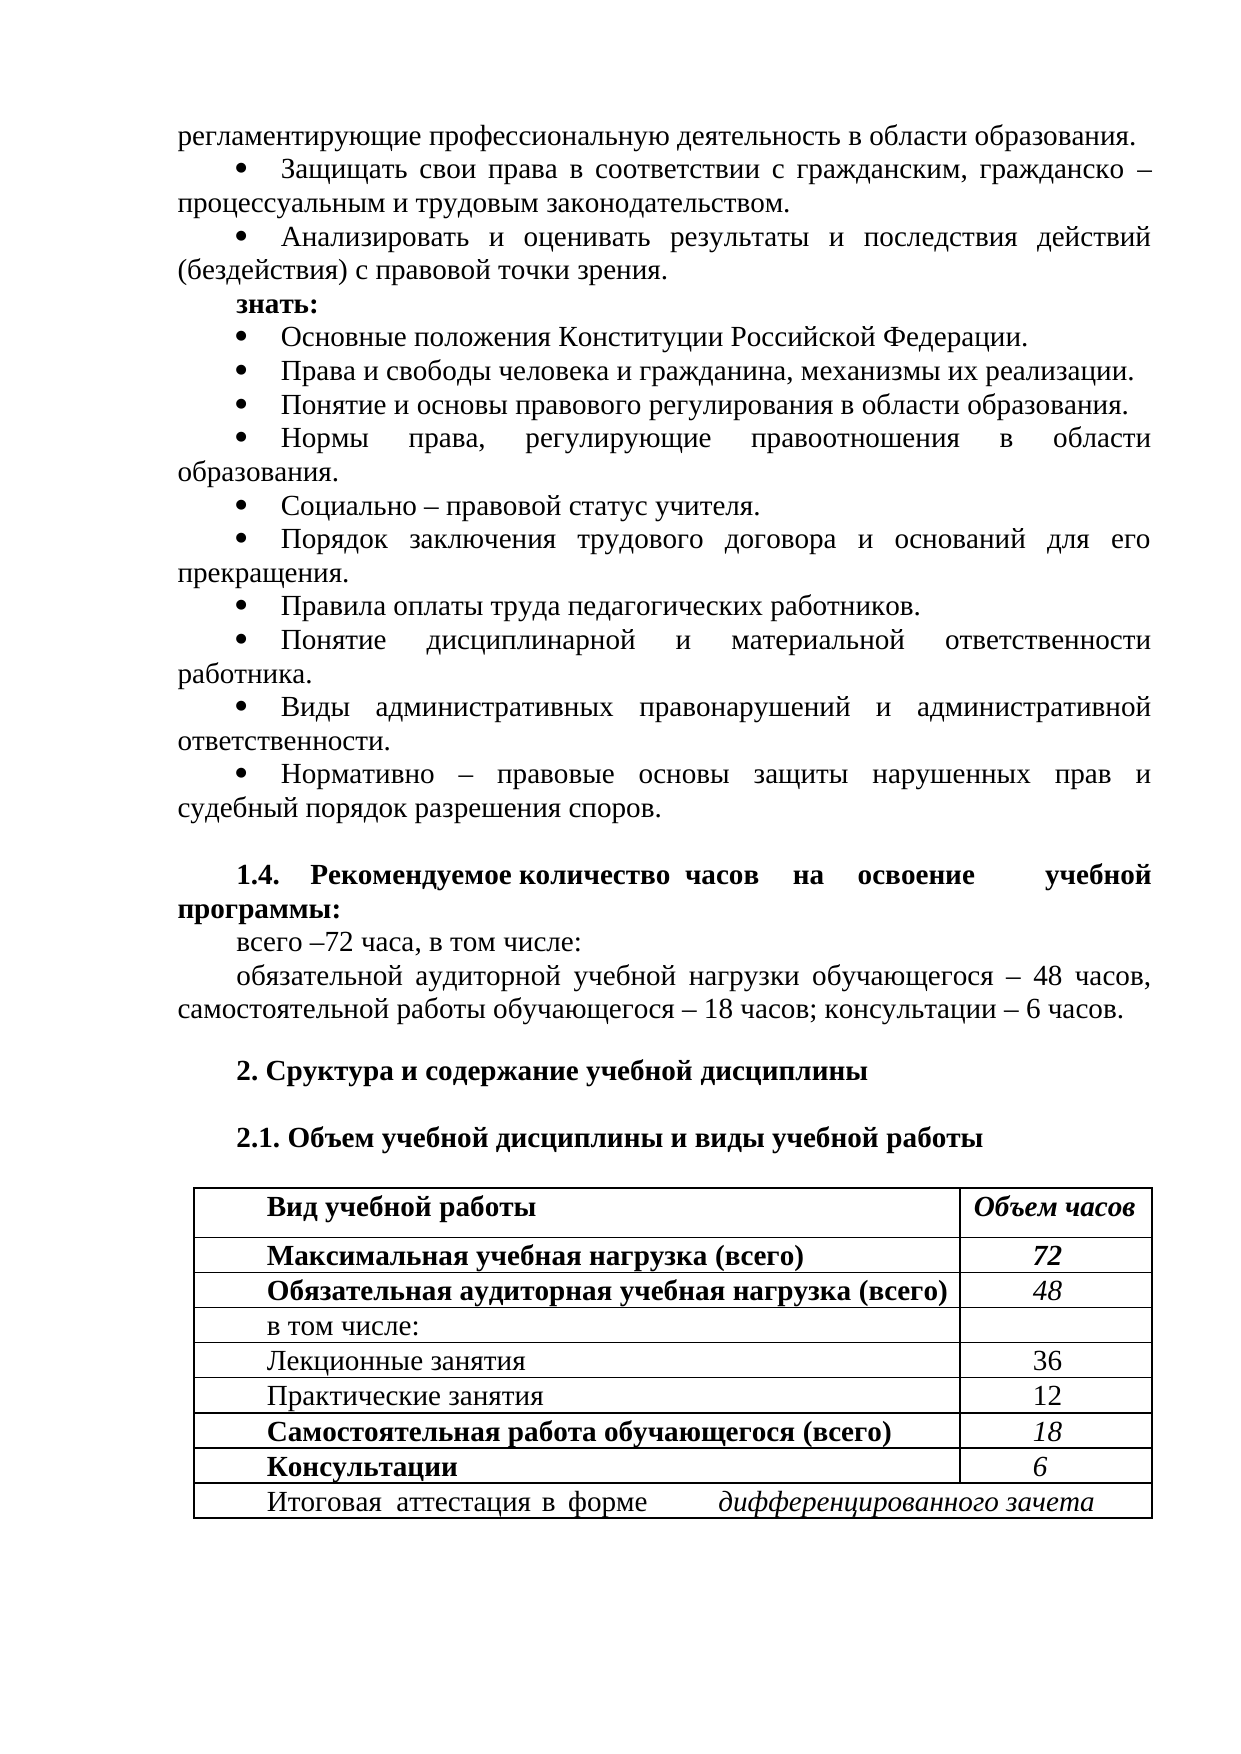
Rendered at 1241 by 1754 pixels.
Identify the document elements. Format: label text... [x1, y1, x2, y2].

subtitle всего –72 часа, в том числе: [177, 924, 1152, 958]
subtitle Основные положения Конституции Российской Федерации. [177, 319, 1152, 353]
subtitle Анализировать и оценивать результаты и последствия действий (бездействия) с правовой точки зрения. [177, 219, 1152, 286]
table_cell 36 [961, 1343, 1151, 1377]
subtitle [177, 118, 1152, 152]
table_cell Практические занятия [195, 1378, 959, 1412]
subtitle Виды административных правонарушений и административной ответственности. [177, 689, 1152, 757]
subtitle Защищать свои права в соответствии с гражданским, гражданско – процессуальным и трудовым законодательством. [177, 152, 1152, 219]
text 2.1. Объем учебной дисциплины и виды учебной работы [177, 1120, 1152, 1154]
table_cell Обязательная аудиторная учебная нагрузка (всего) [195, 1273, 959, 1307]
text обязательной аудиторной учебной нагрузки обучающегося – 48 часов, самостоятельной работы обучающегося – 18 часов; консультации – 6 часов. [177, 958, 1152, 1025]
table_cell 6 [961, 1449, 1151, 1482]
subtitle Правила оплаты труда педагогических работников. [177, 588, 1152, 622]
table_cell Итоговая аттестация в форме дифференцированного зачета [195, 1484, 1151, 1517]
subtitle Социально – правовой статус учителя. [177, 488, 1152, 521]
subtitle Понятие и основы правового регулирования в области образования. [177, 387, 1152, 421]
table_cell Самостоятельная работа обучающегося (всего) [195, 1414, 959, 1447]
table_cell 18 [961, 1414, 1151, 1447]
table_header Вид учебной работы [195, 1189, 959, 1237]
table_cell 72 [961, 1238, 1151, 1272]
subtitle Нормы права, регулирующие правоотношения в области образования. [177, 421, 1152, 488]
table_cell 12 [961, 1378, 1151, 1412]
subtitle Рекомендуемое количество часов на освоение учебной программы: [177, 857, 1152, 924]
table_cell 48 [961, 1273, 1151, 1307]
subtitle Нормативно – правовые основы защиты нарушенных прав и судебный порядок разрешения споров. [177, 757, 1152, 824]
subtitle Порядок заключения трудового договора и оснований для его прекращения. [177, 521, 1152, 588]
table_cell в том числе: [195, 1308, 959, 1342]
subtitle знать: [177, 286, 1152, 319]
table_cell Лекционные занятия [195, 1343, 959, 1377]
table_cell [961, 1308, 1151, 1342]
text 2. Сруктура и содержание учебной дисциплины [177, 1053, 1152, 1087]
table_cell Консультации [195, 1449, 959, 1482]
table_cell Максимальная учебная нагрузка (всего) [195, 1238, 959, 1272]
subtitle Понятие дисциплинарной и материальной ответственности работника. [177, 622, 1152, 689]
subtitle Права и свободы человека и гражданина, механизмы их реализации. [177, 353, 1152, 387]
table_header Объем часов [961, 1189, 1151, 1237]
